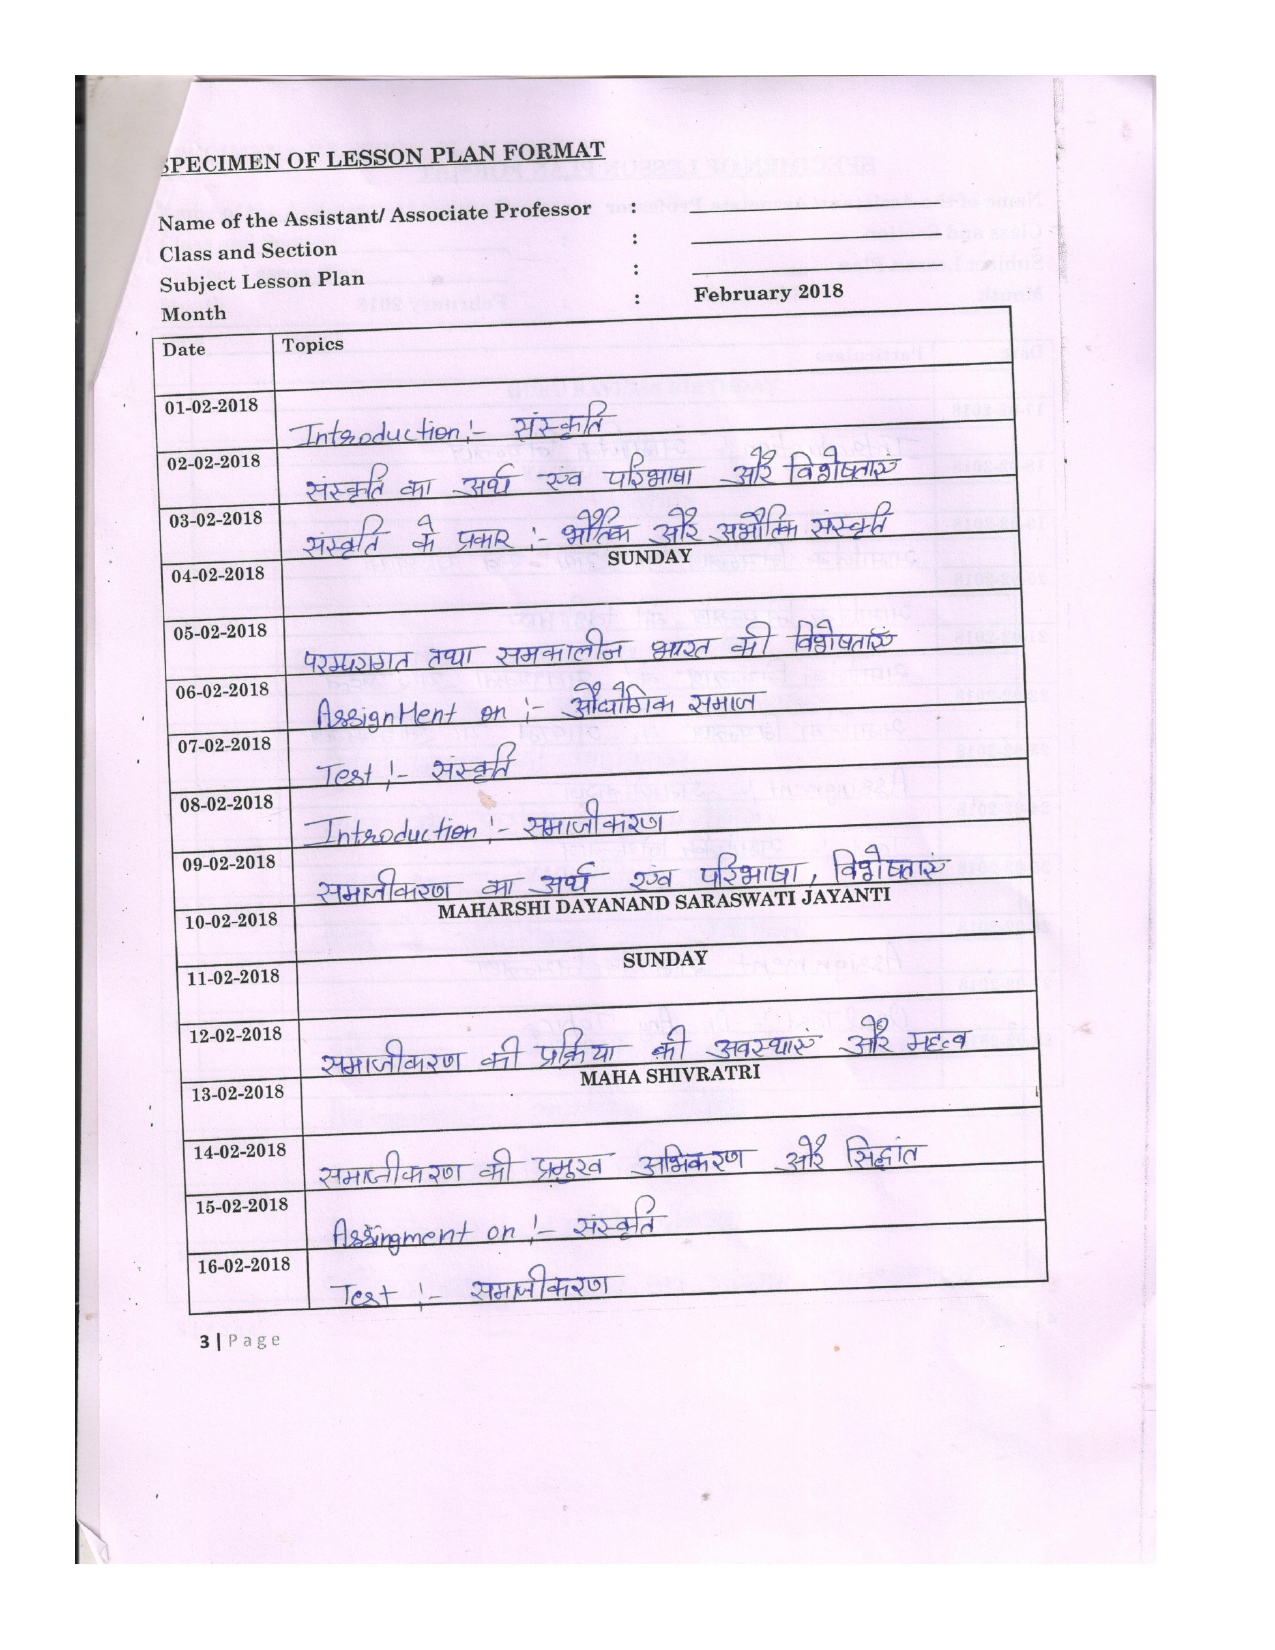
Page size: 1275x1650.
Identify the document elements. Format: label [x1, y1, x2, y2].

picture [75, 75, 1157, 1575]
